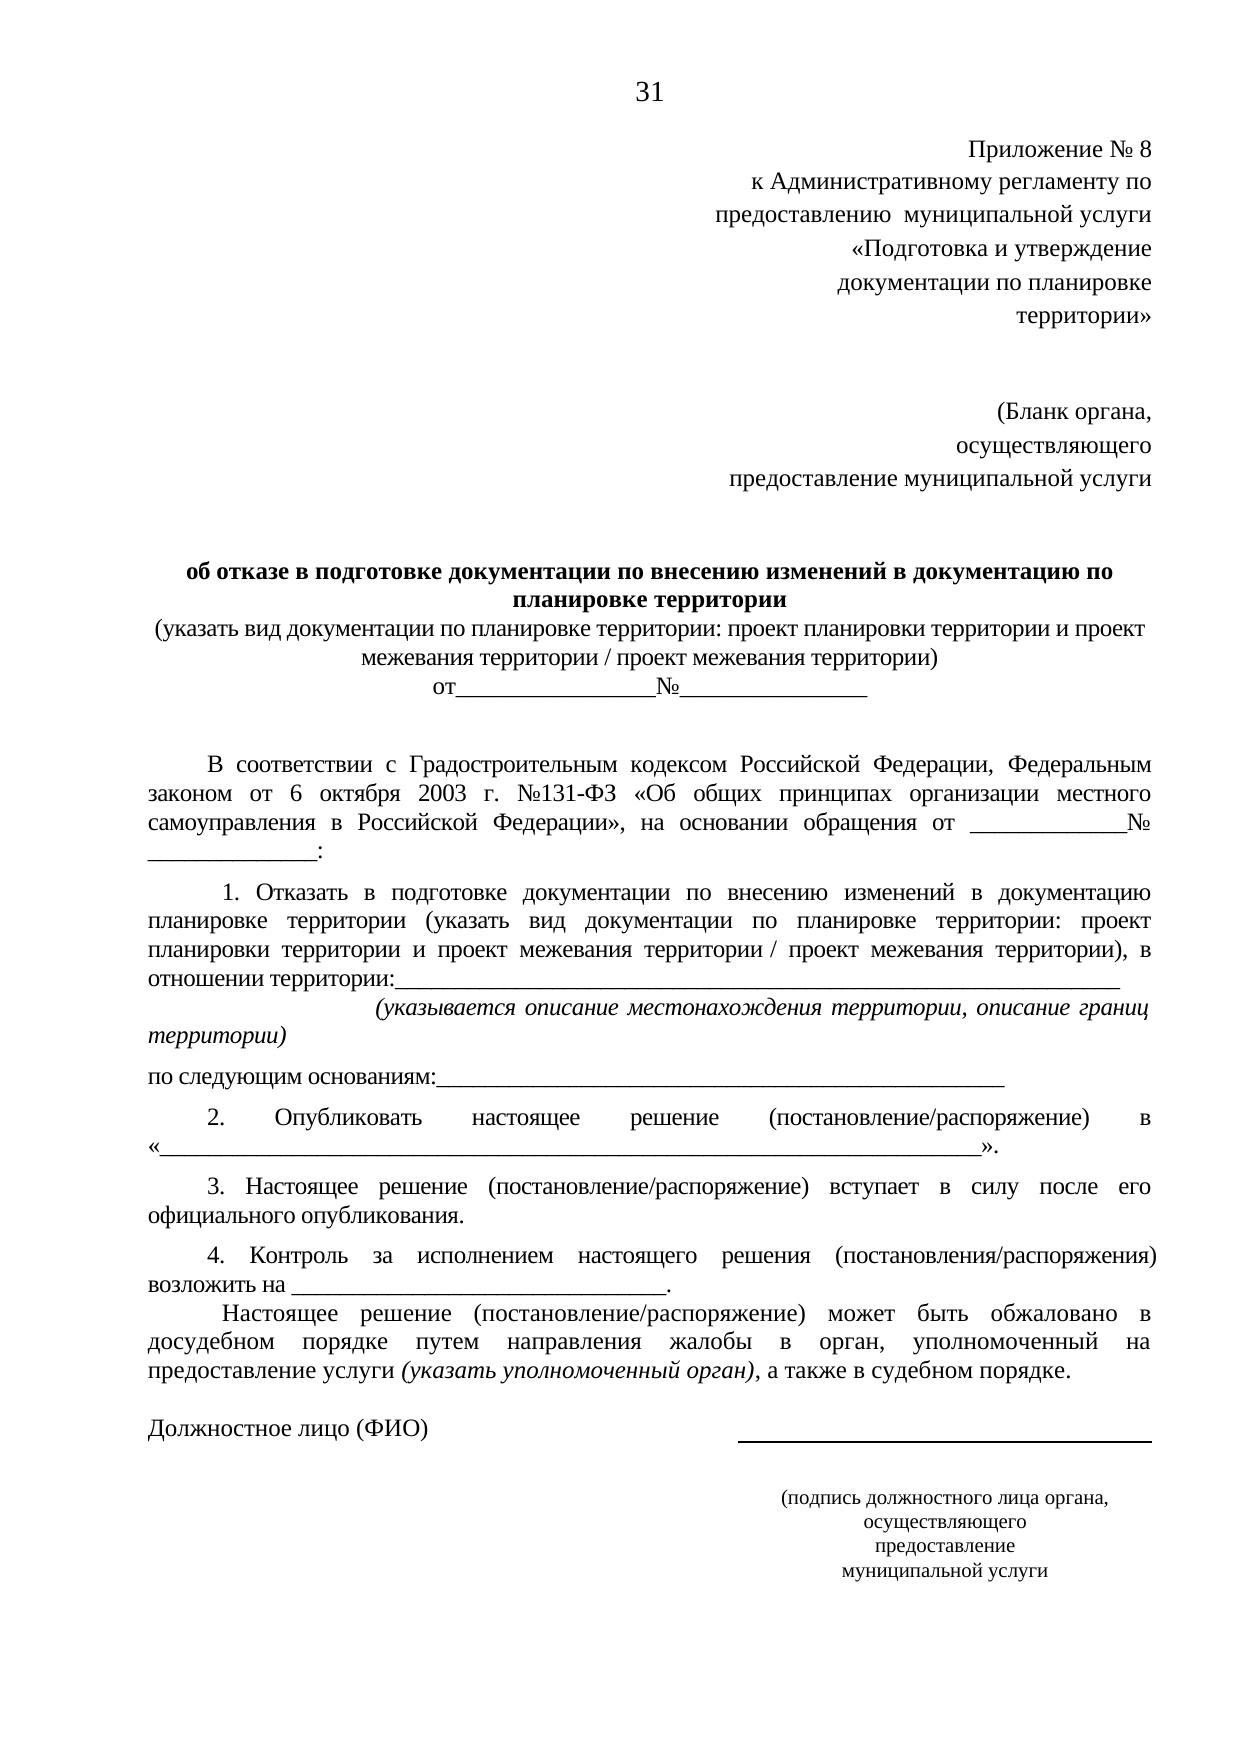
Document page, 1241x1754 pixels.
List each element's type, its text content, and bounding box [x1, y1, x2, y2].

text Приложение № 8 [148, 134, 1152, 162]
text 3. Настоящее решение (постановление/распоряжение) вступает в силу после его официального опубликования. [148, 1171, 1152, 1229]
text Должностное лицо (ФИО) [148, 1413, 1152, 1441]
text (подпись должностного лица органа, осуществляющего [738, 1466, 1152, 1514]
text Настоящее решение (постановление/распоряжение) может быть обжаловано в досудебном порядке путем направления жалобы в орган, уполномоченный на предоставление услуги (указать уполномоченный орган), а также в судебном порядке. [148, 1298, 1152, 1384]
text В соответствии с Градостроительным кодексом Российской Федерации, Федеральным законом от 6 октября 2003 г. №131-ФЗ «Об общих принципах организации местного самоуправления в Российской Федерации», на основании обращения от _____________№ ______________: [148, 749, 1152, 864]
text (указать вид документации по планировке территории: проект планировки территории и проект межевания территории / проект межевания территории) [148, 613, 1152, 671]
text (Бланк органа, осуществляющего предоставление муниципальной услуги [709, 393, 1152, 493]
text 4. Контроль за исполнением настоящего решения (постановления/распоряжения) возложить на _______________________________. [148, 1241, 1157, 1298]
text (указывается описание местонахождения территории, описание границ территории) [148, 992, 1152, 1049]
text к Административному регламенту по предоставлению муниципальной услуги «Подготовка и утверждение документации по планировке территории» [709, 162, 1152, 330]
text 1. Отказать в подготовке документации по внесению изменений в документацию планировке территории (указать вид документации по планировке территории: проект планировки территории и проект межевания территории / проект межевания территории), в отношении территории:____________________________________________________________ [148, 877, 1152, 992]
text 2. Опубликовать настоящее решение (постановление/распоряжение) в «____________________________________________________________________». [148, 1102, 1152, 1159]
text предоставление [738, 1514, 1152, 1538]
text муниципальной услуги [738, 1538, 1152, 1582]
text от________________№_______________ [148, 671, 1152, 700]
text об отказе в подготовке документации по внесению изменений в документацию по планировке территории [148, 556, 1152, 613]
text по следующим основаниям:_______________________________________________ [148, 1062, 1152, 1090]
